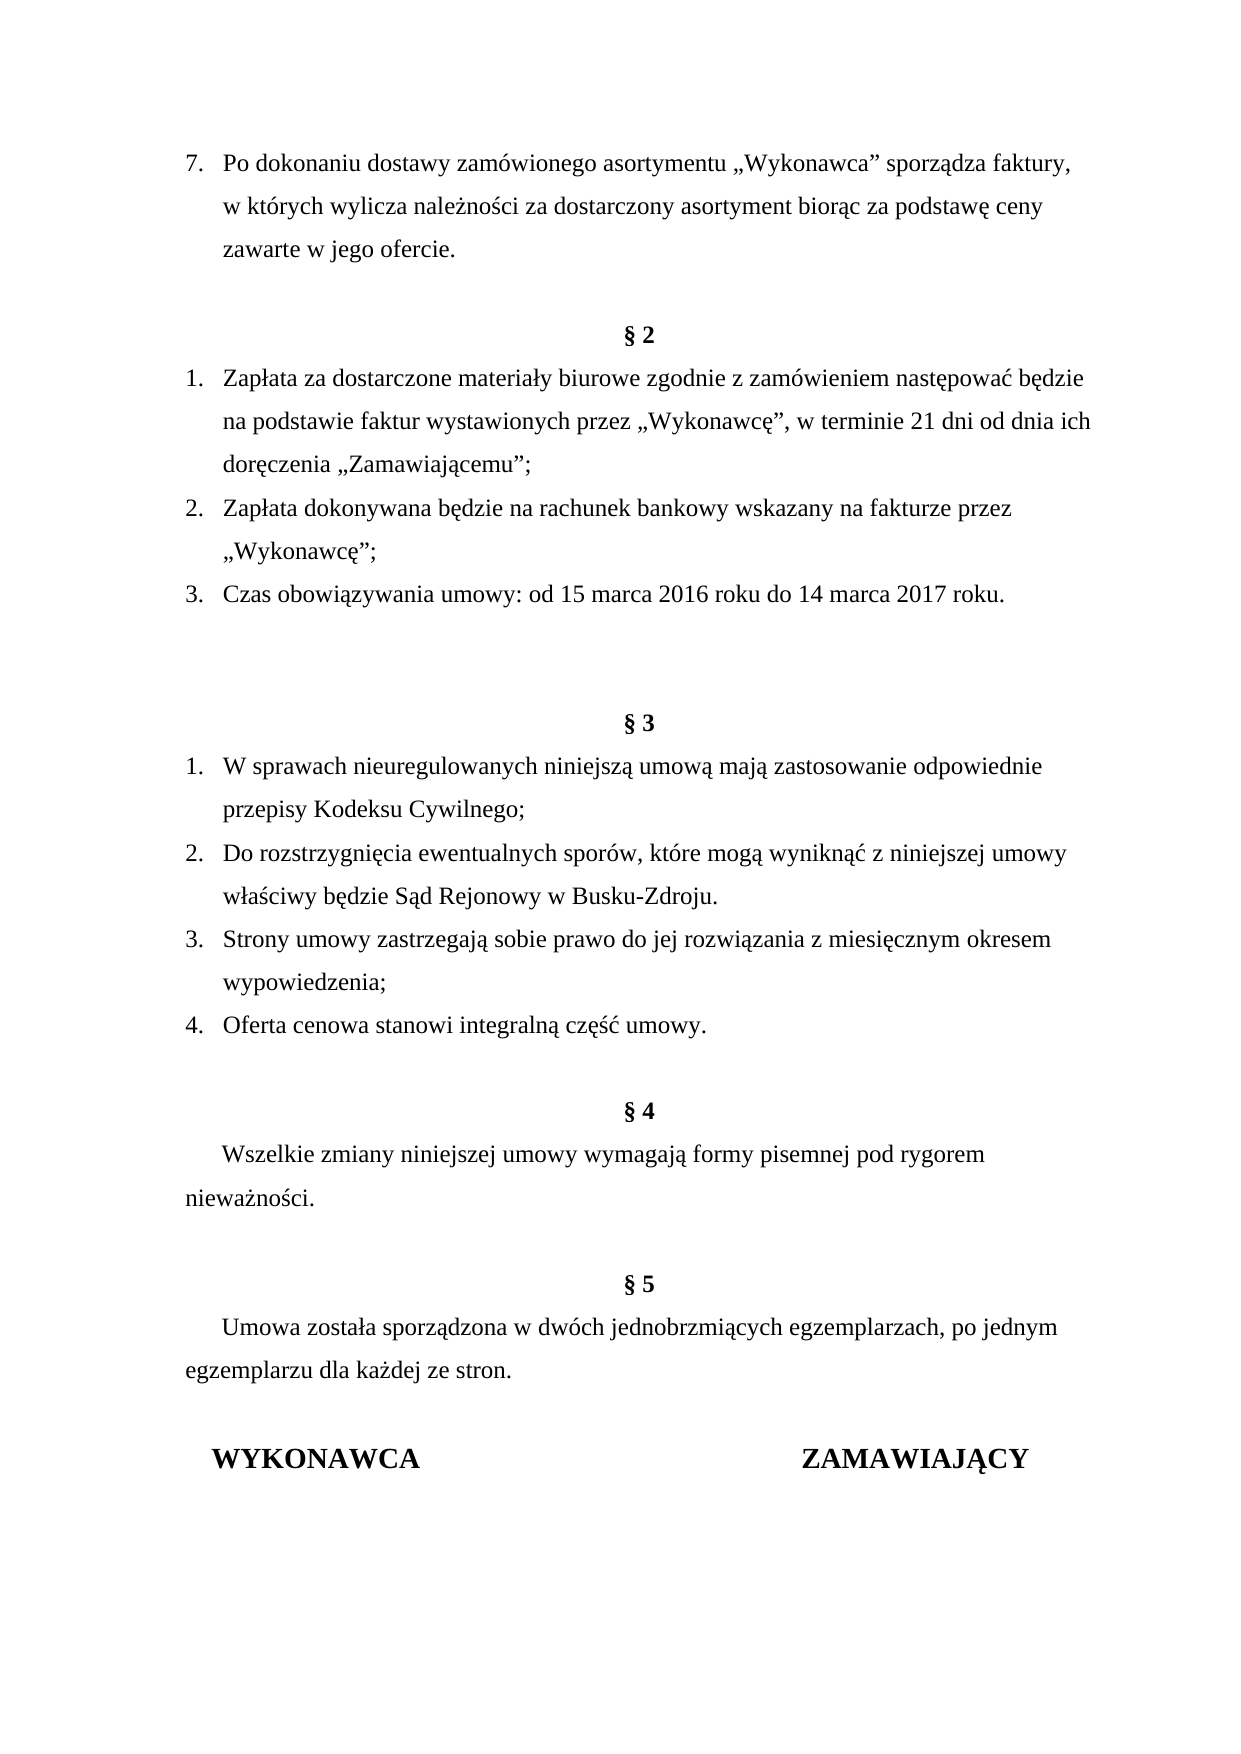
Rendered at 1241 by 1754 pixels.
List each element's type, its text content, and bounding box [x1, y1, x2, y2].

list Strony umowy zastrzegają sobie prawo do jej rozwiązania z miesięcznym okresem wypowiedzenia; [185, 924, 1093, 996]
list Po dokonaniu dostawy zamówionego asortymentu „Wykonawca” sporządza faktury, w których wylicza należności za dostarczony asortyment biorąc za podstawę ceny zawarte w jego ofercie. [185, 148, 1093, 263]
text Wszelkie zmiany niniejszej umowy wymagają formy pisemnej pod rygorem nieważności. [185, 1139, 1093, 1211]
list Czas obowiązywania umowy: od 15 marca 2016 roku do 14 marca 2017 roku. [185, 579, 1093, 608]
text § 4 [185, 1096, 1093, 1125]
list Zapłata za dostarczone materiały biurowe zgodnie z zamówieniem następować będzie na podstawie faktur wystawionych przez „Wykonawcę”, w terminie 21 dni od dnia ich doręczenia „Zamawiającemu”; [185, 363, 1093, 478]
text § 2 [185, 320, 1093, 349]
list Do rozstrzygnięcia ewentualnych sporów, które mogą wyniknąć z niniejszej umowy właściwy będzie Sąd Rejonowy w Busku-Zdroju. [185, 838, 1093, 909]
list Oferta cenowa stanowi integralną część umowy. [185, 1010, 1093, 1039]
list Zapłata dokonywana będzie na rachunek bankowy wskazany na fakturze przez „Wykonawcę”; [185, 493, 1093, 564]
text WYKONAWCA ZAMAWIAJĄCY [148, 1441, 1093, 1475]
text § 5 [185, 1269, 1093, 1298]
text Umowa została sporządzona w dwóch jednobrzmiących egzemplarzach, po jednym egzemplarzu dla każdej ze stron. [185, 1312, 1093, 1384]
list W sprawach nieuregulowanych niniejszą umową mają zastosowanie odpowiednie przepisy Kodeksu Cywilnego; [185, 751, 1093, 823]
text § 3 [185, 708, 1093, 737]
